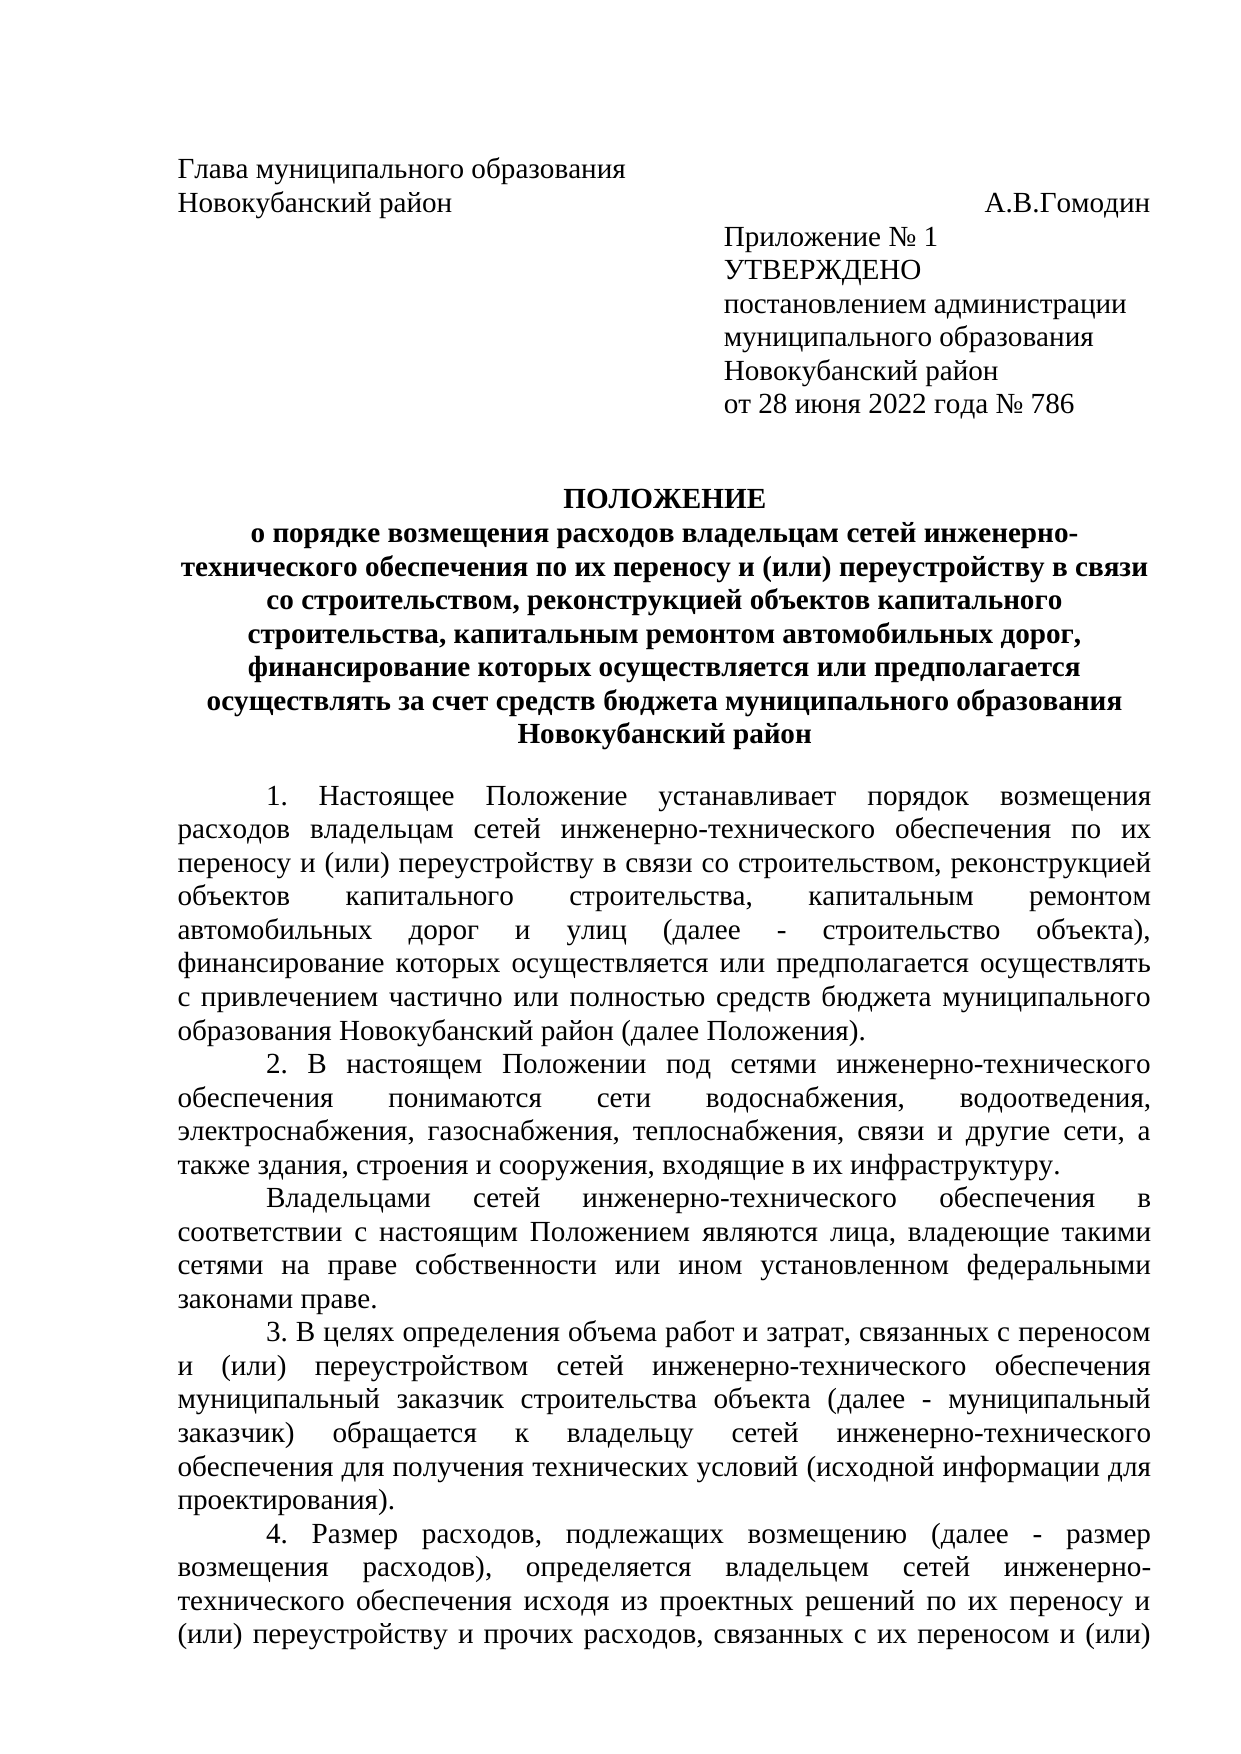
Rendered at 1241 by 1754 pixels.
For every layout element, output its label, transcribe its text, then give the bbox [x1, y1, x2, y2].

text Новокубанский район [177, 353, 1152, 386]
text УТВЕРЖДЕНО [177, 252, 1152, 286]
text 3. В целях определения объема работ и затрат, связанных с переносом и (или) переустройством сетей инженерно-технического обеспечения муниципальный заказчик строительства объекта (далее - муниципальный заказчик) обращается к владельцу сетей инженерно-технического обеспечения для получения технических условий (исходной информации для проектирования). [177, 1314, 1152, 1516]
text от 28 июня 2022 года № 786 [177, 386, 1152, 420]
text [177, 1516, 1152, 1650]
text о порядке возмещения расходов владельцам сетей инженерно-технического обеспечения по их переносу и (или) переустройству в связи со строительством, реконструкцией объектов капитального строительства, капитальным ремонтом автомобильных дорог, финансирование которых осуществляется или предполагается осуществлять за счет средств бюджета муниципального образования [177, 515, 1152, 716]
text ПОЛОЖЕНИЕ [177, 448, 1152, 515]
text Владельцами сетей инженерно-технического обеспечения в соответствии с настоящим Положением являются лица, владеющие такими сетями на праве собственности или ином установленном федеральными законами праве. [177, 1180, 1152, 1314]
text Глава муниципального образования [177, 152, 1152, 185]
text 2. В настоящем Положении под сетями инженерно-технического обеспечения понимаются сети водоснабжения, водоотведения, электроснабжения, газоснабжения, теплоснабжения, связи и другие сети, а также здания, строения и сооружения, входящие в их инфраструктуру. [177, 1046, 1152, 1180]
text Приложение № 1 [177, 219, 1152, 252]
text Новокубанский район [177, 716, 1152, 778]
text Новокубанский район А.В.Гомодин [177, 185, 1152, 219]
text муниципального образования [177, 319, 1152, 353]
text 1. Настоящее Положение устанавливает порядок возмещения расходов владельцам сетей инженерно-технического обеспечения по их переносу и (или) переустройству в связи со строительством, реконструкцией объектов капитального строительства, капитальным ремонтом автомобильных дорог и улиц (далее - строительство объекта), финансирование которых осуществляется или предполагается осуществлять с привлечением частично или полностью средств бюджета муниципального образования Новокубанский район (далее Положения). [177, 778, 1152, 1046]
text постановлением администрации [177, 286, 1152, 319]
